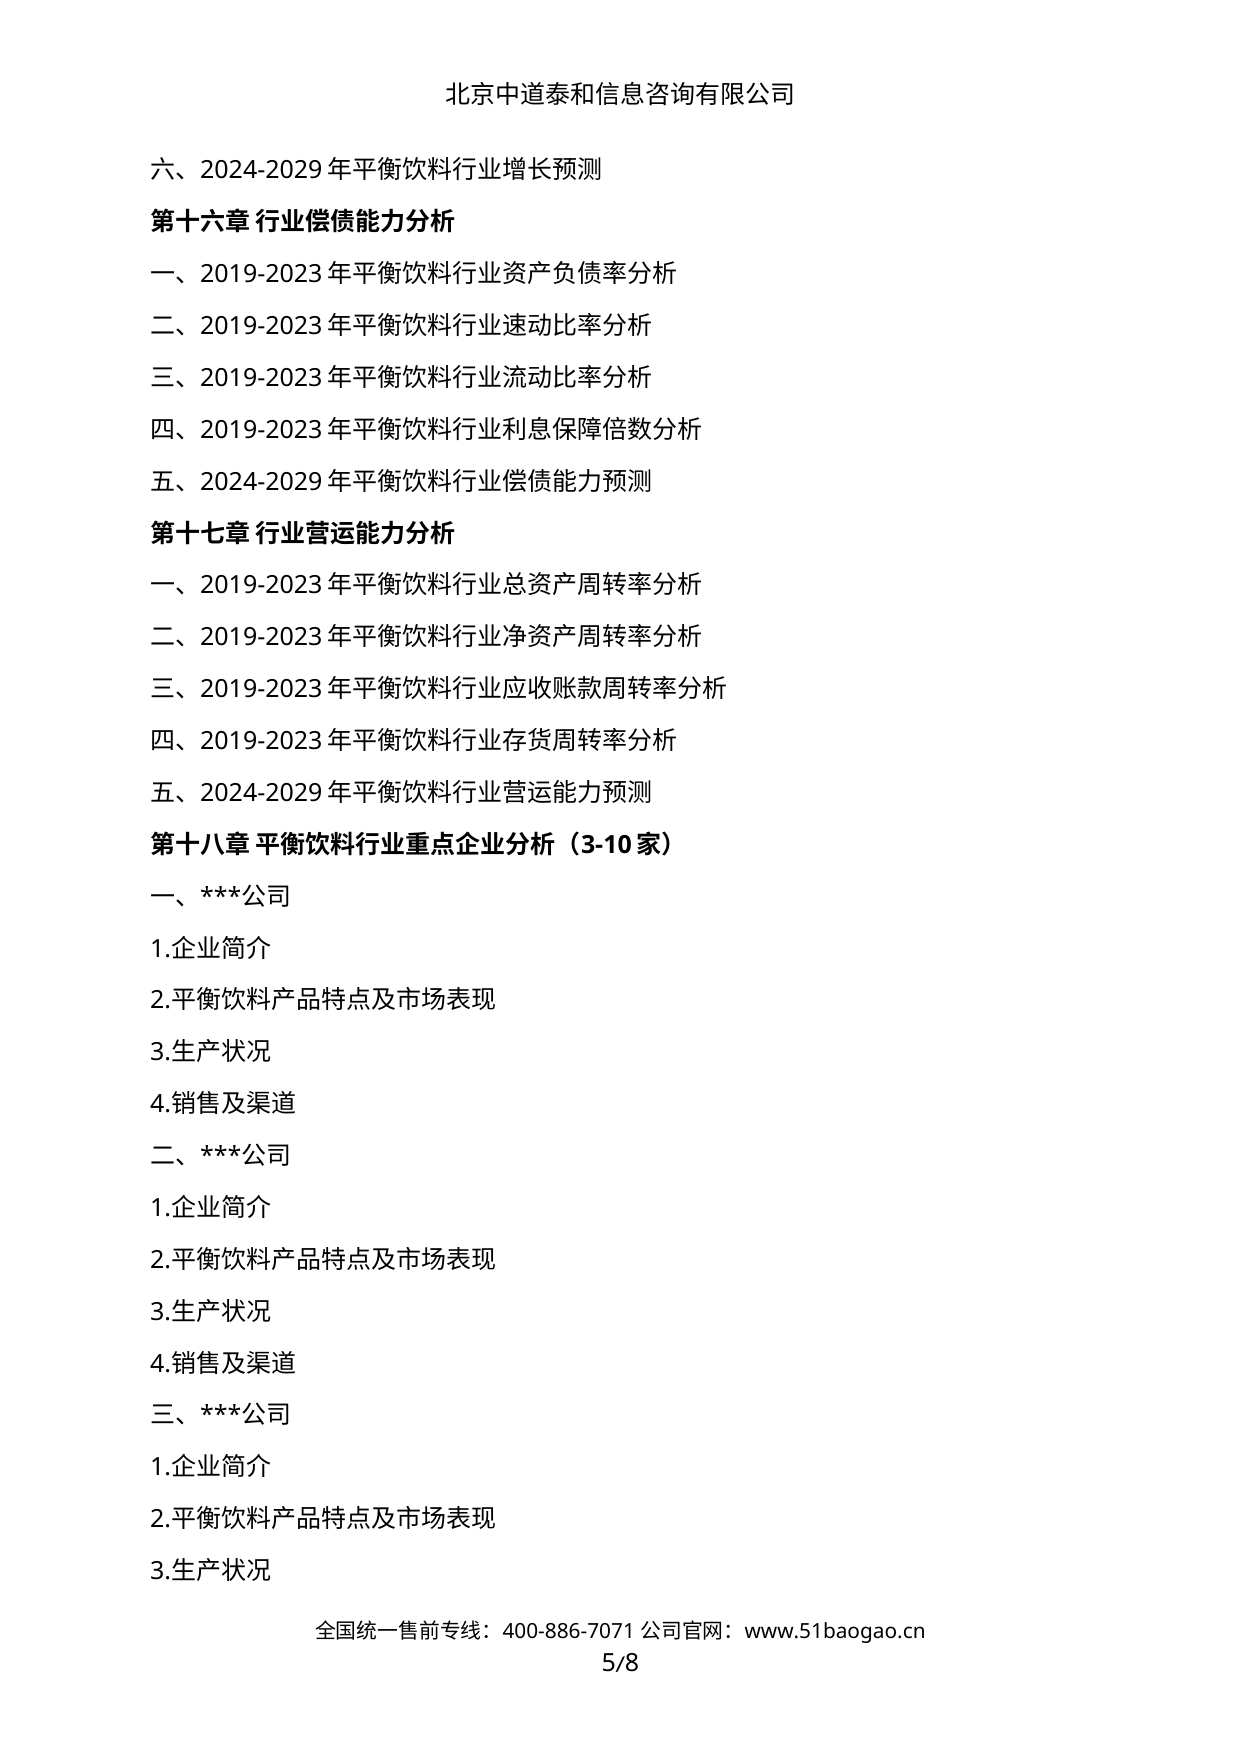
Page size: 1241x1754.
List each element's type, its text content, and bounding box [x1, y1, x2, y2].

text 4.销售及渠道 [150, 1084, 1090, 1120]
text 第十六章 行业偿债能力分析 [150, 202, 1090, 238]
text 3.生产状况 [150, 1291, 1090, 1327]
text 2.平衡饮料产品特点及市场表现 [150, 1239, 1090, 1276]
text 四、2019-2023年平衡饮料行业利息保障倍数分析 [150, 409, 1090, 446]
text 二、***公司 [150, 1136, 1090, 1172]
text 2.平衡饮料产品特点及市场表现 [150, 980, 1090, 1016]
text 二、2019-2023年平衡饮料行业速动比率分析 [150, 306, 1090, 342]
text 五、2024-2029年平衡饮料行业偿债能力预测 [150, 461, 1090, 497]
text 一、2019-2023年平衡饮料行业资产负债率分析 [150, 254, 1090, 290]
text 1.企业简介 [150, 928, 1090, 964]
text 2.平衡饮料产品特点及市场表现 [150, 1499, 1090, 1535]
text 3.生产状况 [150, 1551, 1090, 1587]
text 一、2019-2023年平衡饮料行业总资产周转率分析 [150, 565, 1090, 601]
text 三、2019-2023年平衡饮料行业应收账款周转率分析 [150, 669, 1090, 705]
text 三、2019-2023年平衡饮料行业流动比率分析 [150, 357, 1090, 394]
text 二、2019-2023年平衡饮料行业净资产周转率分析 [150, 617, 1090, 653]
text 3.生产状况 [150, 1032, 1090, 1068]
text 六、2024-2029年平衡饮料行业增长预测 [150, 150, 1090, 186]
text 三、***公司 [150, 1395, 1090, 1431]
text 四、2019-2023年平衡饮料行业存货周转率分析 [150, 721, 1090, 757]
text 一、***公司 [150, 876, 1090, 912]
text 第十八章 平衡饮料行业重点企业分析（3-10家） [150, 824, 1090, 861]
text 4.销售及渠道 [150, 1343, 1090, 1379]
text 1.企业简介 [150, 1187, 1090, 1224]
text 五、2024-2029年平衡饮料行业营运能力预测 [150, 772, 1090, 809]
text 1.企业简介 [150, 1447, 1090, 1483]
text 第十七章 行业营运能力分析 [150, 513, 1090, 549]
